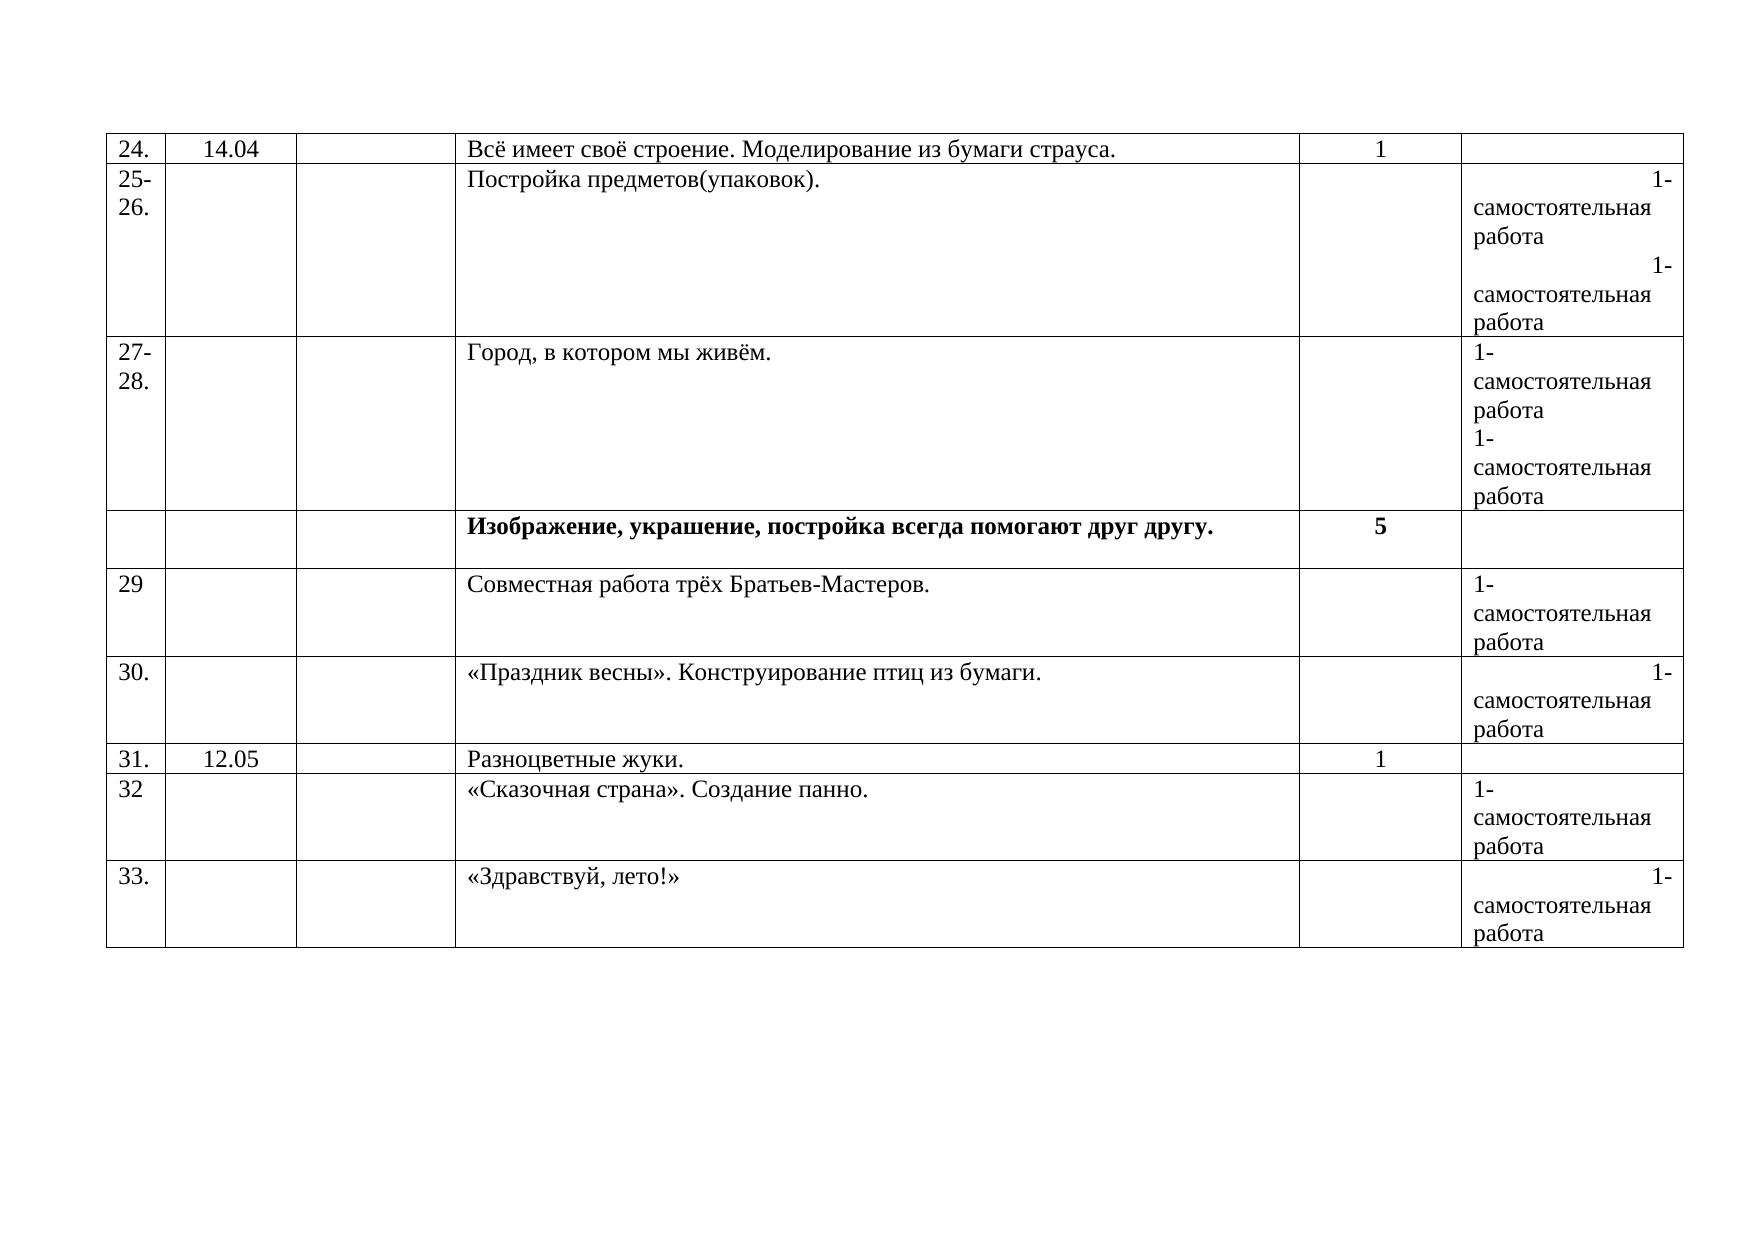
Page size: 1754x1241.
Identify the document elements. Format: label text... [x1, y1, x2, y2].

table_cell [1462, 511, 1683, 568]
table_cell 1-самостоятельная работа [1462, 657, 1683, 743]
table_cell 1-самостоятельная работа 1-самостоятельная работа [1462, 337, 1683, 510]
table_cell 31. [107, 744, 165, 773]
table_cell [166, 164, 296, 336]
table_cell [297, 774, 455, 860]
table_cell 1 [1300, 744, 1461, 773]
table_cell [1300, 657, 1461, 743]
table_cell [297, 511, 455, 568]
table_cell Изображение, украшение, постройка всегда помогают друг другу. [456, 511, 1299, 568]
table_cell 29 [107, 569, 165, 656]
table_cell «Праздник весны». Конструирование птиц из бумаги. [456, 657, 1299, 743]
table_cell «Здравствуй, лето!» [456, 861, 1299, 947]
table_cell [297, 337, 455, 510]
table_cell [107, 511, 165, 568]
table_cell 30. [107, 657, 165, 743]
table_cell [1300, 164, 1461, 336]
table_cell [1300, 337, 1461, 510]
table_cell [1300, 861, 1461, 947]
table_cell [166, 511, 296, 568]
table_cell Город, в котором мы живём. [456, 337, 1299, 510]
table_cell [297, 861, 455, 947]
table_cell 25- 26. [107, 164, 165, 336]
table_cell 1-самостоятельная работа 1-самостоятельная работа [1462, 164, 1683, 336]
table_cell Постройка предметов(упаковок). [456, 164, 1299, 336]
table_cell [1300, 569, 1461, 656]
table_cell 5 [1300, 511, 1461, 568]
table_cell [166, 657, 296, 743]
table_cell [166, 337, 296, 510]
table_cell Разноцветные жуки. [456, 744, 1299, 773]
table_cell Всё имеет своё строение. Моделирование из бумаги страуса. [456, 134, 1299, 163]
table_cell [166, 861, 296, 947]
table_cell 14.04 [166, 134, 296, 163]
table_cell [1462, 134, 1683, 163]
table_cell [1300, 774, 1461, 860]
table_cell «Сказочная страна». Создание панно. [456, 774, 1299, 860]
table_cell [297, 657, 455, 743]
table_cell [297, 744, 455, 773]
table_cell [297, 164, 455, 336]
table_cell [297, 134, 455, 163]
table_cell 33. [107, 861, 165, 947]
table_cell 27- 28. [107, 337, 165, 510]
table_cell [166, 774, 296, 860]
table_cell Совместная работа трёх Братьев-Мастеров. [456, 569, 1299, 656]
table_cell 24. [107, 134, 165, 163]
table_cell 12.05 [166, 744, 296, 773]
table_cell [166, 569, 296, 656]
table_cell 1-самостоятельная работа [1462, 861, 1683, 947]
table_cell 1-самостоятельная работа [1462, 569, 1683, 656]
table_cell 32 [107, 774, 165, 860]
table_cell [297, 569, 455, 656]
table_cell 1 [1300, 134, 1461, 163]
table_cell [1462, 744, 1683, 773]
table_cell 1-самостоятельная работа [1462, 774, 1683, 860]
